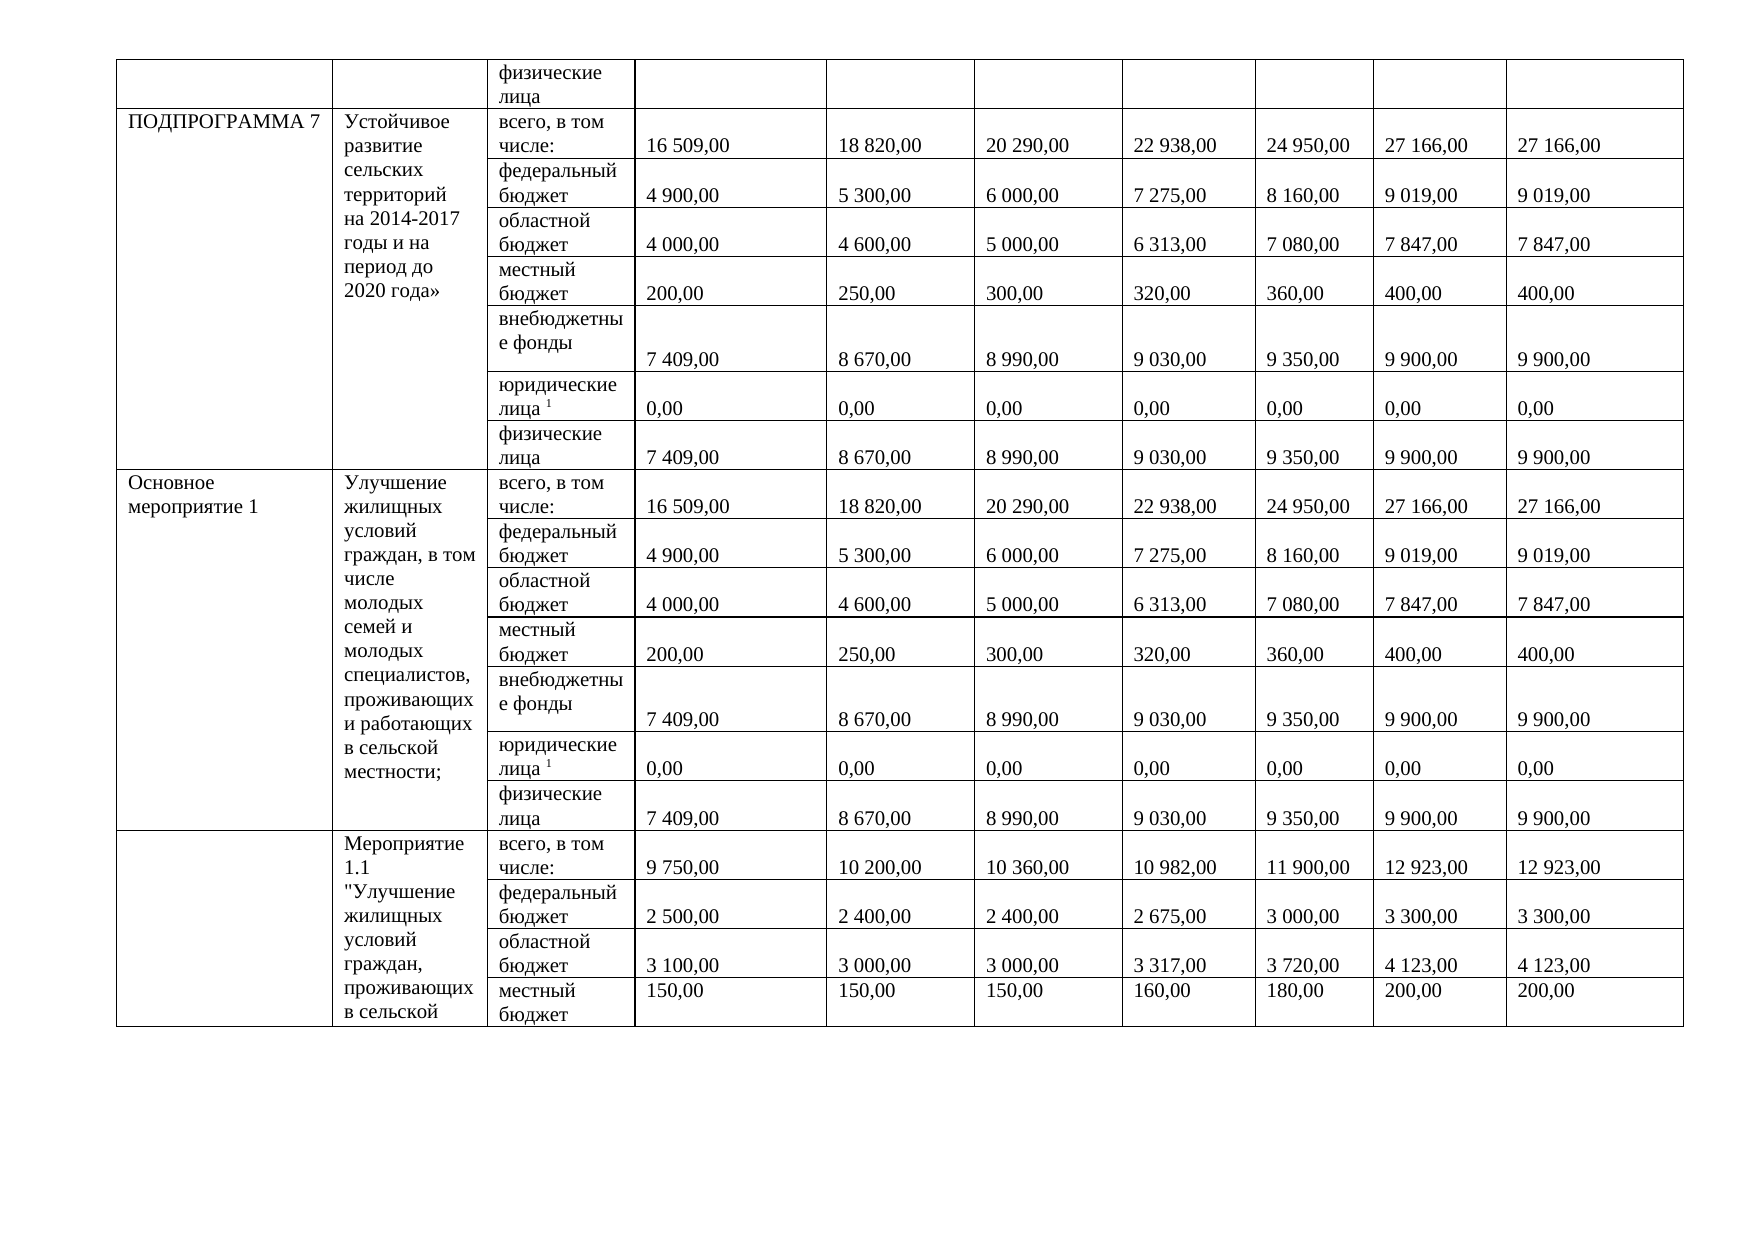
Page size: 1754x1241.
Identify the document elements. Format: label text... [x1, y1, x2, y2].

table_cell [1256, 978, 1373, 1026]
table_cell 7 080,00 [1256, 208, 1373, 256]
table_cell 22 938,00 [1123, 109, 1255, 157]
table_cell 9 900,00 [1374, 421, 1506, 469]
table_cell 0,00 [636, 372, 826, 420]
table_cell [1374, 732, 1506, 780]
table_cell 8 670,00 [827, 306, 974, 371]
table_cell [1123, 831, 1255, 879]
table_cell 24 950,00 [1256, 470, 1373, 518]
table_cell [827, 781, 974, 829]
table_cell 9 900,00 [1507, 421, 1683, 469]
table_cell 0,00 [1123, 372, 1255, 420]
table_cell 320,00 [1123, 257, 1255, 305]
table_cell 0,00 [975, 372, 1122, 420]
table_cell 7 847,00 [1374, 568, 1506, 616]
table_cell физические лица [488, 60, 634, 108]
table_cell всего, в том числе: [488, 109, 634, 157]
table_cell 16 509,00 [636, 109, 826, 157]
table_cell [827, 60, 974, 108]
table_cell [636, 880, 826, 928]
table_cell 9 019,00 [1507, 519, 1683, 567]
table_cell 0,00 [827, 372, 974, 420]
table_cell всего, в том числе: [488, 470, 634, 518]
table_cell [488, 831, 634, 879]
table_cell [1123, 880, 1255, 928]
table_cell 7 409,00 [636, 421, 826, 469]
table_cell 200,00 [636, 618, 826, 666]
table_cell 400,00 [1507, 257, 1683, 305]
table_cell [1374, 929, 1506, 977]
table_cell 7 409,00 [636, 667, 826, 731]
table_cell 9 030,00 [1123, 306, 1255, 371]
table_cell 4 000,00 [636, 208, 826, 256]
table_cell 20 290,00 [975, 109, 1122, 157]
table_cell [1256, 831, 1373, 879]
table_cell 9 900,00 [1374, 667, 1506, 731]
table_cell Устойчивое развитие сельских территорий на 2014-2017 годы и на период до 2020 года» [333, 109, 487, 469]
table_cell 16 509,00 [636, 470, 826, 518]
table_cell ПОДПРОГРАММА 7 [117, 109, 332, 469]
table_cell 4 900,00 [636, 159, 826, 207]
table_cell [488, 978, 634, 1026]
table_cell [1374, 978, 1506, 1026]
table_cell 8 160,00 [1256, 519, 1373, 567]
table_cell 300,00 [975, 618, 1122, 666]
table_cell 9 350,00 [1256, 667, 1373, 731]
table_cell [1256, 60, 1373, 108]
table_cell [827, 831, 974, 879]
table_cell 4 900,00 [636, 519, 826, 567]
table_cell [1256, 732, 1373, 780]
table_cell внебюджетные фонды [488, 667, 634, 731]
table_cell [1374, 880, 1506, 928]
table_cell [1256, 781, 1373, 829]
table_cell 400,00 [1374, 618, 1506, 666]
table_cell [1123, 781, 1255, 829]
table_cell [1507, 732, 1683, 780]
table_cell 9 900,00 [1374, 306, 1506, 371]
table_cell 4 600,00 [827, 568, 974, 616]
table_cell 6 000,00 [975, 519, 1122, 567]
table_cell 200,00 [636, 257, 826, 305]
table_cell 18 820,00 [827, 109, 974, 157]
table_cell 320,00 [1123, 618, 1255, 666]
table_cell 7 080,00 [1256, 568, 1373, 616]
table_cell 8 670,00 [827, 667, 974, 731]
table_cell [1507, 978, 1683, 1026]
table_cell 27 166,00 [1507, 109, 1683, 157]
table_cell [1123, 60, 1255, 108]
table_cell 18 820,00 [827, 470, 974, 518]
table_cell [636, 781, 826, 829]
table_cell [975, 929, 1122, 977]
table_cell 250,00 [827, 257, 974, 305]
table_cell 9 350,00 [1256, 421, 1373, 469]
table_cell 7 847,00 [1507, 568, 1683, 616]
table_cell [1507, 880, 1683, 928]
table_cell 9 350,00 [1256, 306, 1373, 371]
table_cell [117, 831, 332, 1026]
table_cell 5 300,00 [827, 519, 974, 567]
table_cell 7 275,00 [1123, 519, 1255, 567]
table_cell 360,00 [1256, 257, 1373, 305]
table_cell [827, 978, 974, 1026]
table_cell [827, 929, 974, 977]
table_cell 5 000,00 [975, 208, 1122, 256]
table_cell [636, 60, 826, 108]
table_cell 9 030,00 [1123, 667, 1255, 731]
table_cell 5 300,00 [827, 159, 974, 207]
table_cell 250,00 [827, 618, 974, 666]
table_cell юридические лица 1 [488, 372, 634, 420]
table_cell федеральный бюджет [488, 159, 634, 207]
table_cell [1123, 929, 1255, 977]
table_cell 300,00 [975, 257, 1122, 305]
table_cell [975, 60, 1122, 108]
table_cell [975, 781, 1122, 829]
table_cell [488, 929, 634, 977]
table_cell физические лица [488, 421, 634, 469]
table_cell 8 990,00 [975, 306, 1122, 371]
table_cell 4 000,00 [636, 568, 826, 616]
table_cell 7 409,00 [636, 306, 826, 371]
table_cell [1507, 60, 1683, 108]
table_cell федеральный бюджет [488, 519, 634, 567]
table_cell [1374, 60, 1506, 108]
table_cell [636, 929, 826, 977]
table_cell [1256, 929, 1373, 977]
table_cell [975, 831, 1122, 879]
table_cell 9 030,00 [1123, 421, 1255, 469]
table_cell 8 990,00 [975, 421, 1122, 469]
table_cell областной бюджет [488, 568, 634, 616]
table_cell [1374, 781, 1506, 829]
table_cell 0,00 [1123, 732, 1255, 780]
table_cell областной бюджет [488, 208, 634, 256]
table_cell 400,00 [1507, 618, 1683, 666]
table_cell 7 847,00 [1374, 208, 1506, 256]
table_cell 24 950,00 [1256, 109, 1373, 157]
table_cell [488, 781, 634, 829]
table_cell внебюджетные фонды [488, 306, 634, 371]
table_cell 7 847,00 [1507, 208, 1683, 256]
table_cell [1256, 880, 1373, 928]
table_cell 9 019,00 [1374, 159, 1506, 207]
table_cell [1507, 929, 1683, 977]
table_cell 20 290,00 [975, 470, 1122, 518]
table_cell 6 000,00 [975, 159, 1122, 207]
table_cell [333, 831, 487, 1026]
table_cell 6 313,00 [1123, 568, 1255, 616]
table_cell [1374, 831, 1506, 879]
table_cell 8 670,00 [827, 421, 974, 469]
table_cell 0,00 [636, 732, 826, 780]
table_cell Основное мероприятие 1 [117, 470, 332, 829]
table_cell 9 900,00 [1507, 667, 1683, 731]
table_cell местный бюджет [488, 257, 634, 305]
table_cell 9 019,00 [1507, 159, 1683, 207]
table_cell 0,00 [1374, 372, 1506, 420]
table_cell 5 000,00 [975, 568, 1122, 616]
table_cell 6 313,00 [1123, 208, 1255, 256]
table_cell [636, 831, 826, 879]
table_cell 22 938,00 [1123, 470, 1255, 518]
table_cell 0,00 [1256, 372, 1373, 420]
table_cell Улучшение жилищных условий граждан, в том числе молодых семей и молодых специалистов, проживающих и работающих в сельской местности; [333, 470, 487, 829]
table_cell 9 019,00 [1374, 519, 1506, 567]
table_cell юридические лица 1 [488, 732, 634, 780]
table_cell 7 275,00 [1123, 159, 1255, 207]
table_cell 4 600,00 [827, 208, 974, 256]
table_cell местный бюджет [488, 618, 634, 666]
table_cell 8 160,00 [1256, 159, 1373, 207]
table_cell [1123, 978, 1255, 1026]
table_cell 27 166,00 [1507, 470, 1683, 518]
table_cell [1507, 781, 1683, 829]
table_cell 9 900,00 [1507, 306, 1683, 371]
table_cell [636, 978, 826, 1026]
table_cell 8 990,00 [975, 667, 1122, 731]
table_cell 360,00 [1256, 618, 1373, 666]
table_cell 0,00 [975, 732, 1122, 780]
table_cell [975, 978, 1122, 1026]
table_cell 400,00 [1374, 257, 1506, 305]
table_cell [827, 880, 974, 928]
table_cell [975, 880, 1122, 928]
table_cell 0,00 [1507, 372, 1683, 420]
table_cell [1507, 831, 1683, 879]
table_cell 0,00 [827, 732, 974, 780]
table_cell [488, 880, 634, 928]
table_cell 27 166,00 [1374, 109, 1506, 157]
table_cell 27 166,00 [1374, 470, 1506, 518]
